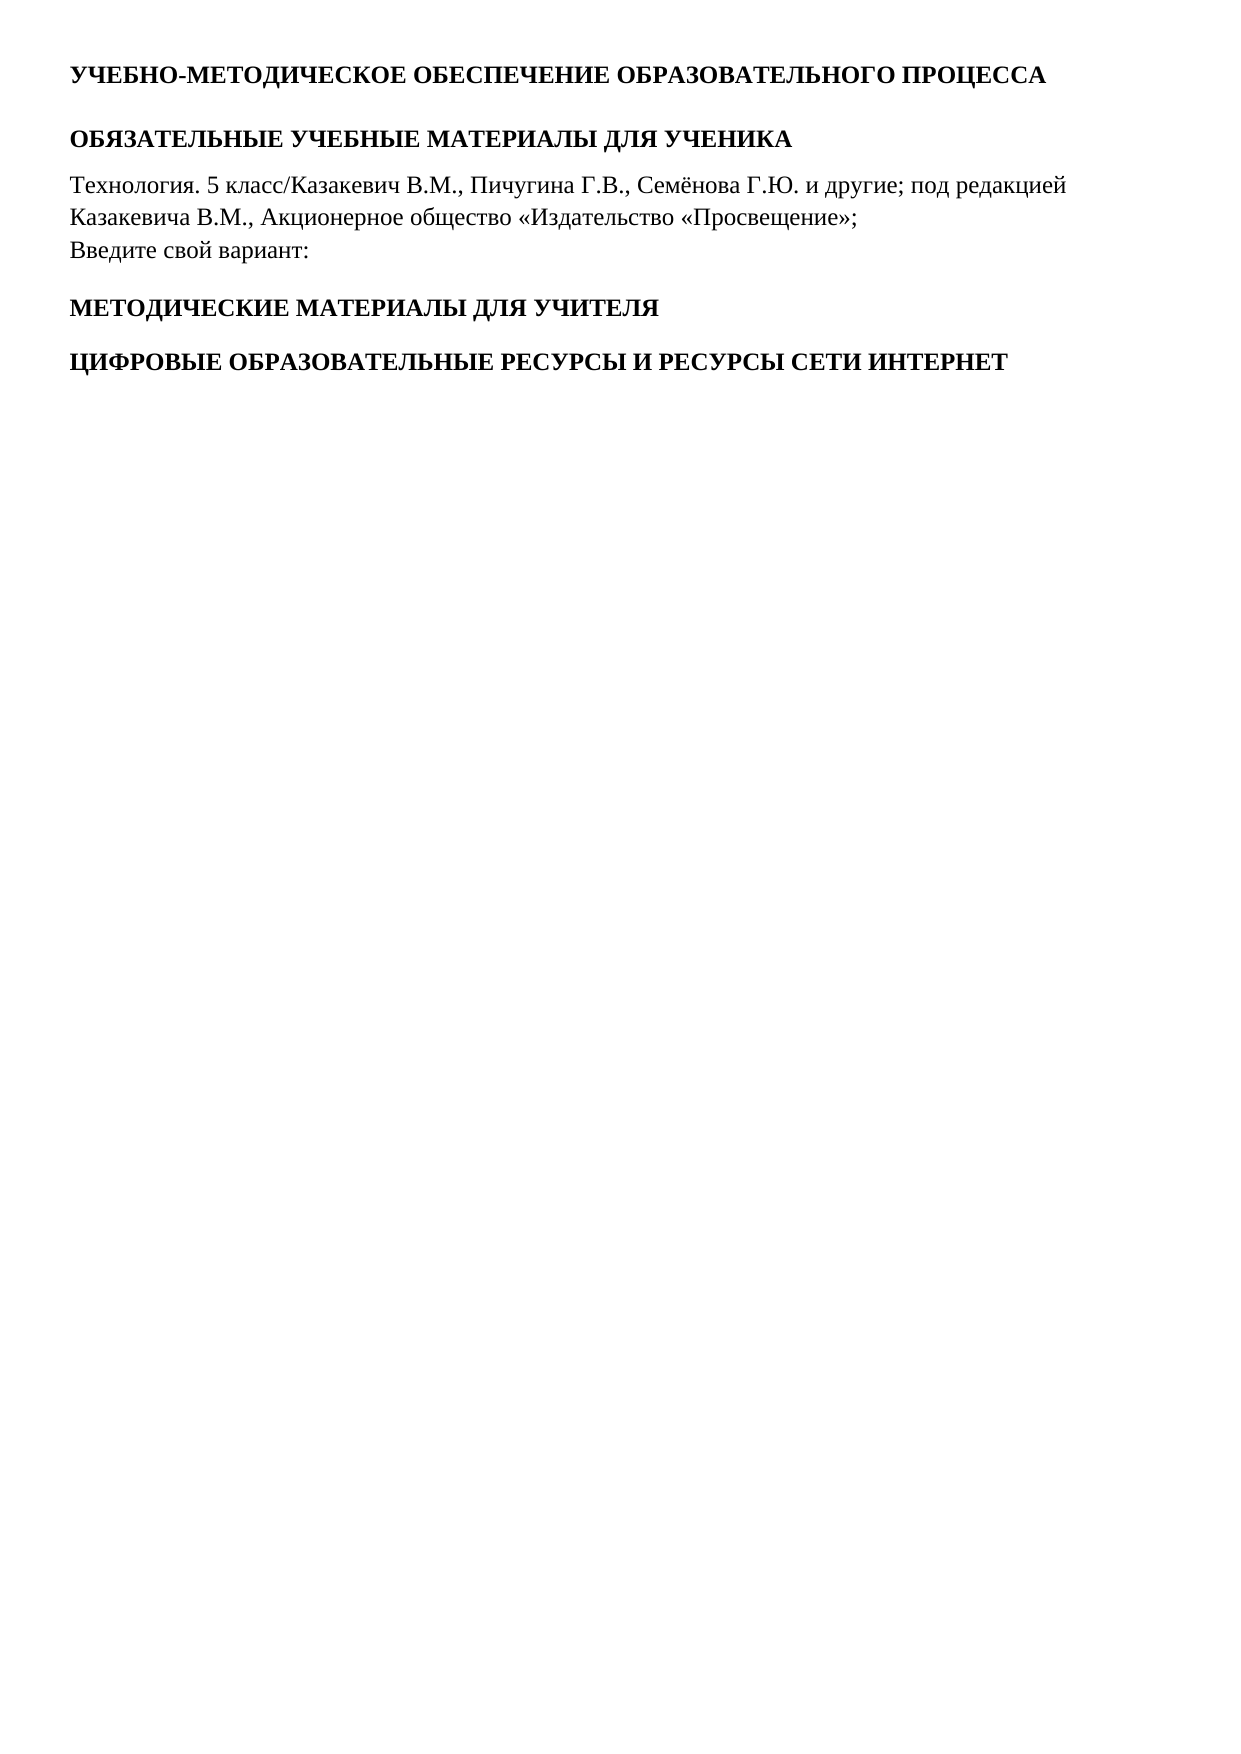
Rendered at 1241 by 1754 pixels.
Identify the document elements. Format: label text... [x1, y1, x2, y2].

text ЦИФРОВЫЕ ОБРАЗОВАТЕЛЬНЫЕ РЕСУРСЫ И РЕСУРСЫ СЕТИ ИНТЕРНЕТ [69, 349, 1172, 376]
text Технология. 5 класс/Казакевич В.М., Пичугина Г.В., Семёнова Г.Ю. и другие; под редакцией Казакевича В.М., Акционерное общество «Издательство «Просвещение»; Введите свой вариант: [69, 170, 1067, 263]
text МЕТОДИЧЕСКИЕ МАТЕРИАЛЫ ДЛЯ УЧИТЕЛЯ [69, 294, 1172, 322]
text ОБЯЗАТЕЛЬНЫЕ УЧЕБНЫЕ МАТЕРИАЛЫ ДЛЯ УЧЕНИКА [69, 125, 1172, 153]
text УЧЕБНО-МЕТОДИЧЕСКОЕ ОБЕСПЕЧЕНИЕ ОБРАЗОВАТЕЛЬНОГО ПРОЦЕССА [69, 62, 1172, 89]
